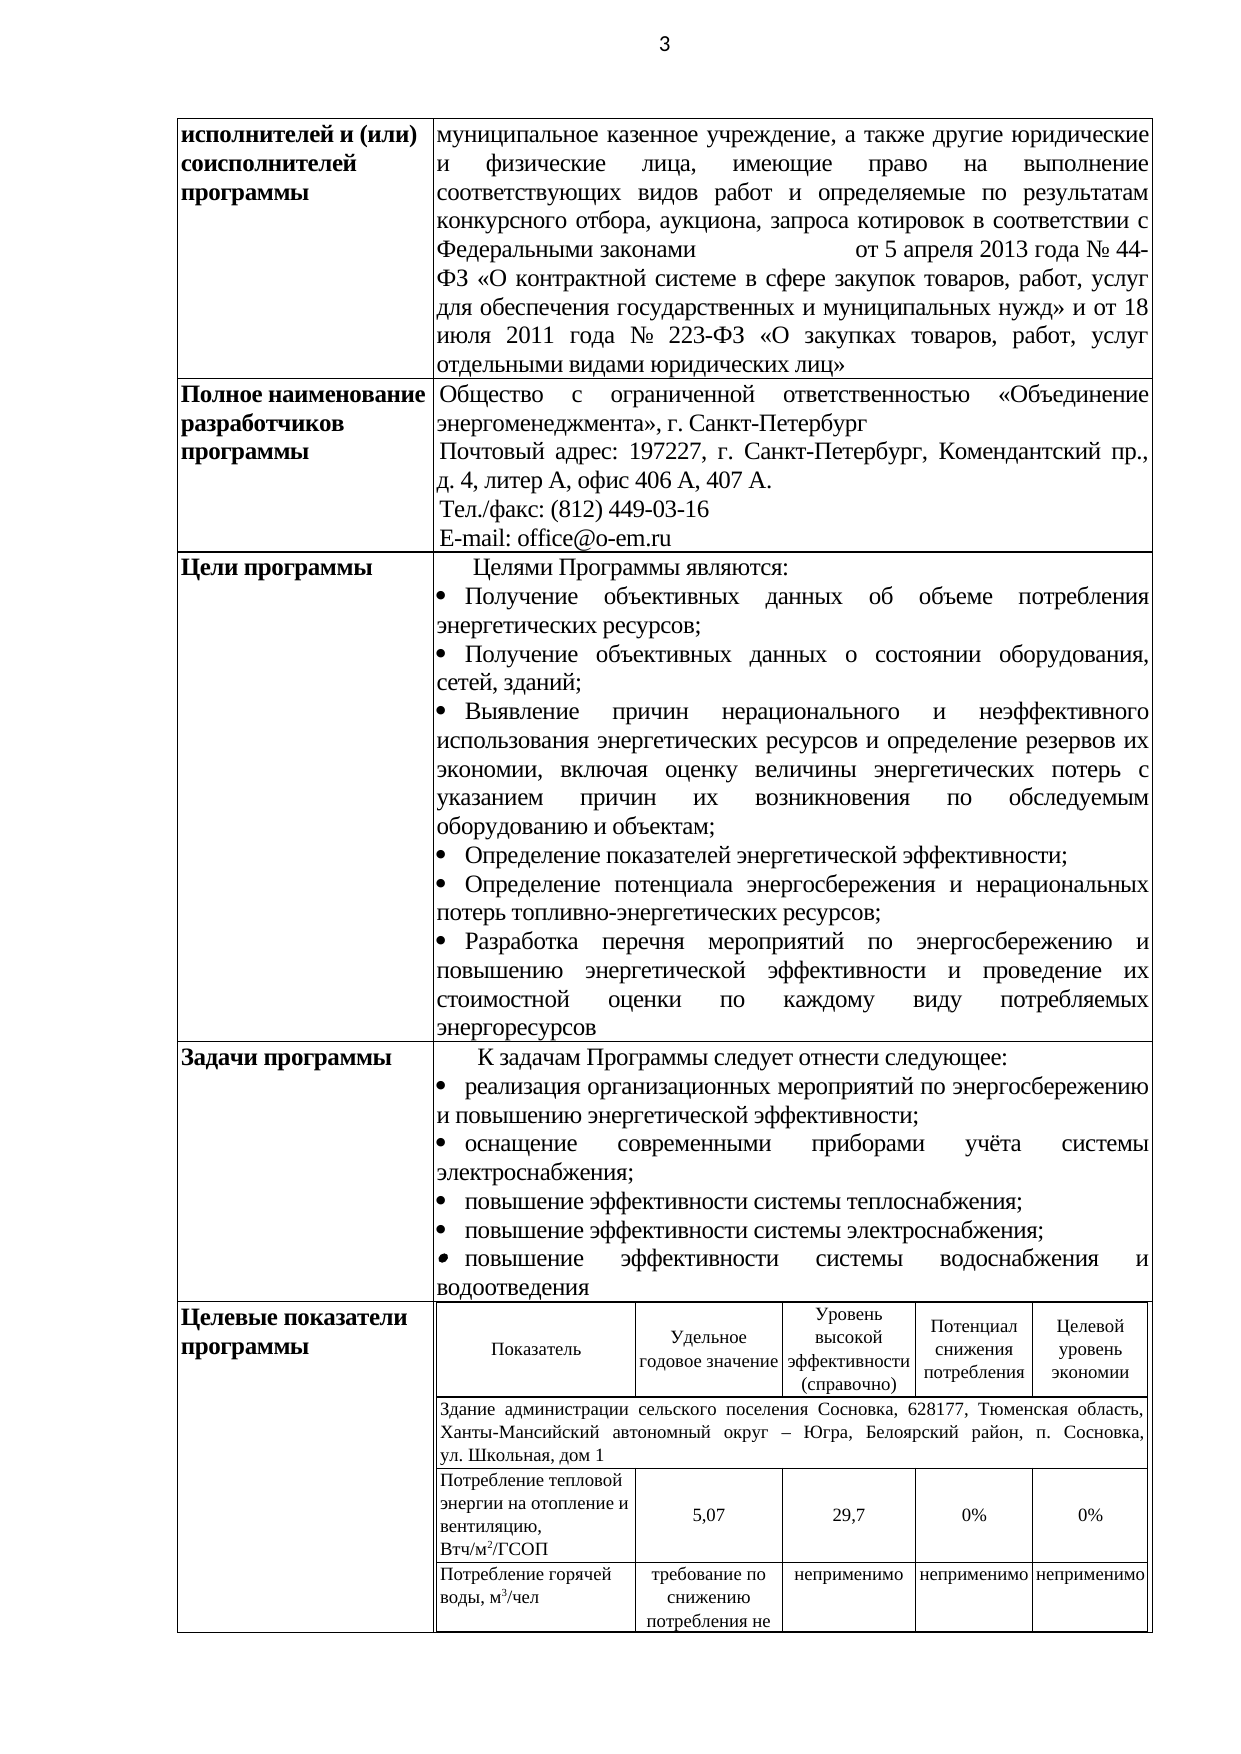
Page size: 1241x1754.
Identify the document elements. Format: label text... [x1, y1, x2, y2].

table_cell [783, 1469, 915, 1562]
table_cell [437, 1303, 635, 1396]
table_cell Целями Программы являются: Получение объективных данных об объеме потребления энергетических ресурсов; Получение объективных данных о состоянии оборудования, сетей, зданий; Выявление причин нерационального и неэффективного использования энергетических ресурсов и определение резервов их экономии, включая оценку величины энергетических потерь с указанием причин их возникновения по обследуемым оборудованию и объектам; Определение показателей энергетической эффективности; Определение потенциала энергосбережения и нерациональных потерь топливно-энергетических ресурсов; Разработка перечня мероприятий по энергосбережению и повышению энергетической эффективности и проведение их стоимостной оценки по каждому виду потребляемых энергоресурсов [434, 553, 1152, 1041]
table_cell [178, 119, 433, 378]
table_cell Цели программы [178, 553, 433, 1041]
table_cell [916, 1303, 1032, 1396]
table_cell Общество с ограниченной ответственностью «Объединение энергоменеджмента», г. Санкт-Петербург Почтовый адрес: 197227, г. Санкт-Петербург, Комендантский пр., д. 4, литер А, офис 406 А, 407 А. Тел./факс: (812) 449-03-16 E-mail: office@o-em.ru [434, 379, 1152, 551]
table_cell [437, 1398, 1147, 1468]
table_cell [437, 1469, 635, 1562]
table_cell [1033, 1303, 1147, 1396]
table_cell [916, 1563, 1032, 1631]
table_cell Полное наименование разработчиков программы [178, 379, 433, 551]
table_cell [1148, 1302, 1152, 1632]
table_cell [1033, 1563, 1147, 1631]
table_cell [783, 1563, 915, 1631]
table_cell [636, 1563, 782, 1631]
table_cell [636, 1303, 782, 1396]
table_cell Задачи программы [178, 1042, 433, 1301]
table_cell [434, 119, 1152, 378]
table_cell [437, 1563, 635, 1631]
table_cell К задачам Программы следует отнести следующее: реализация организационных мероприятий по энергосбережению и повышению энергетической эффективности; оснащение современными приборами учёта системы электроснабжения; повышение эффективности системы теплоснабжения; повышение эффективности системы электроснабжения; повышение эффективности системы водоснабжения и водоотведения [434, 1042, 1152, 1301]
table_cell [1033, 1469, 1147, 1562]
table_cell [916, 1469, 1032, 1562]
table_cell [636, 1469, 782, 1562]
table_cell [178, 1302, 433, 1632]
table_cell [783, 1303, 915, 1396]
